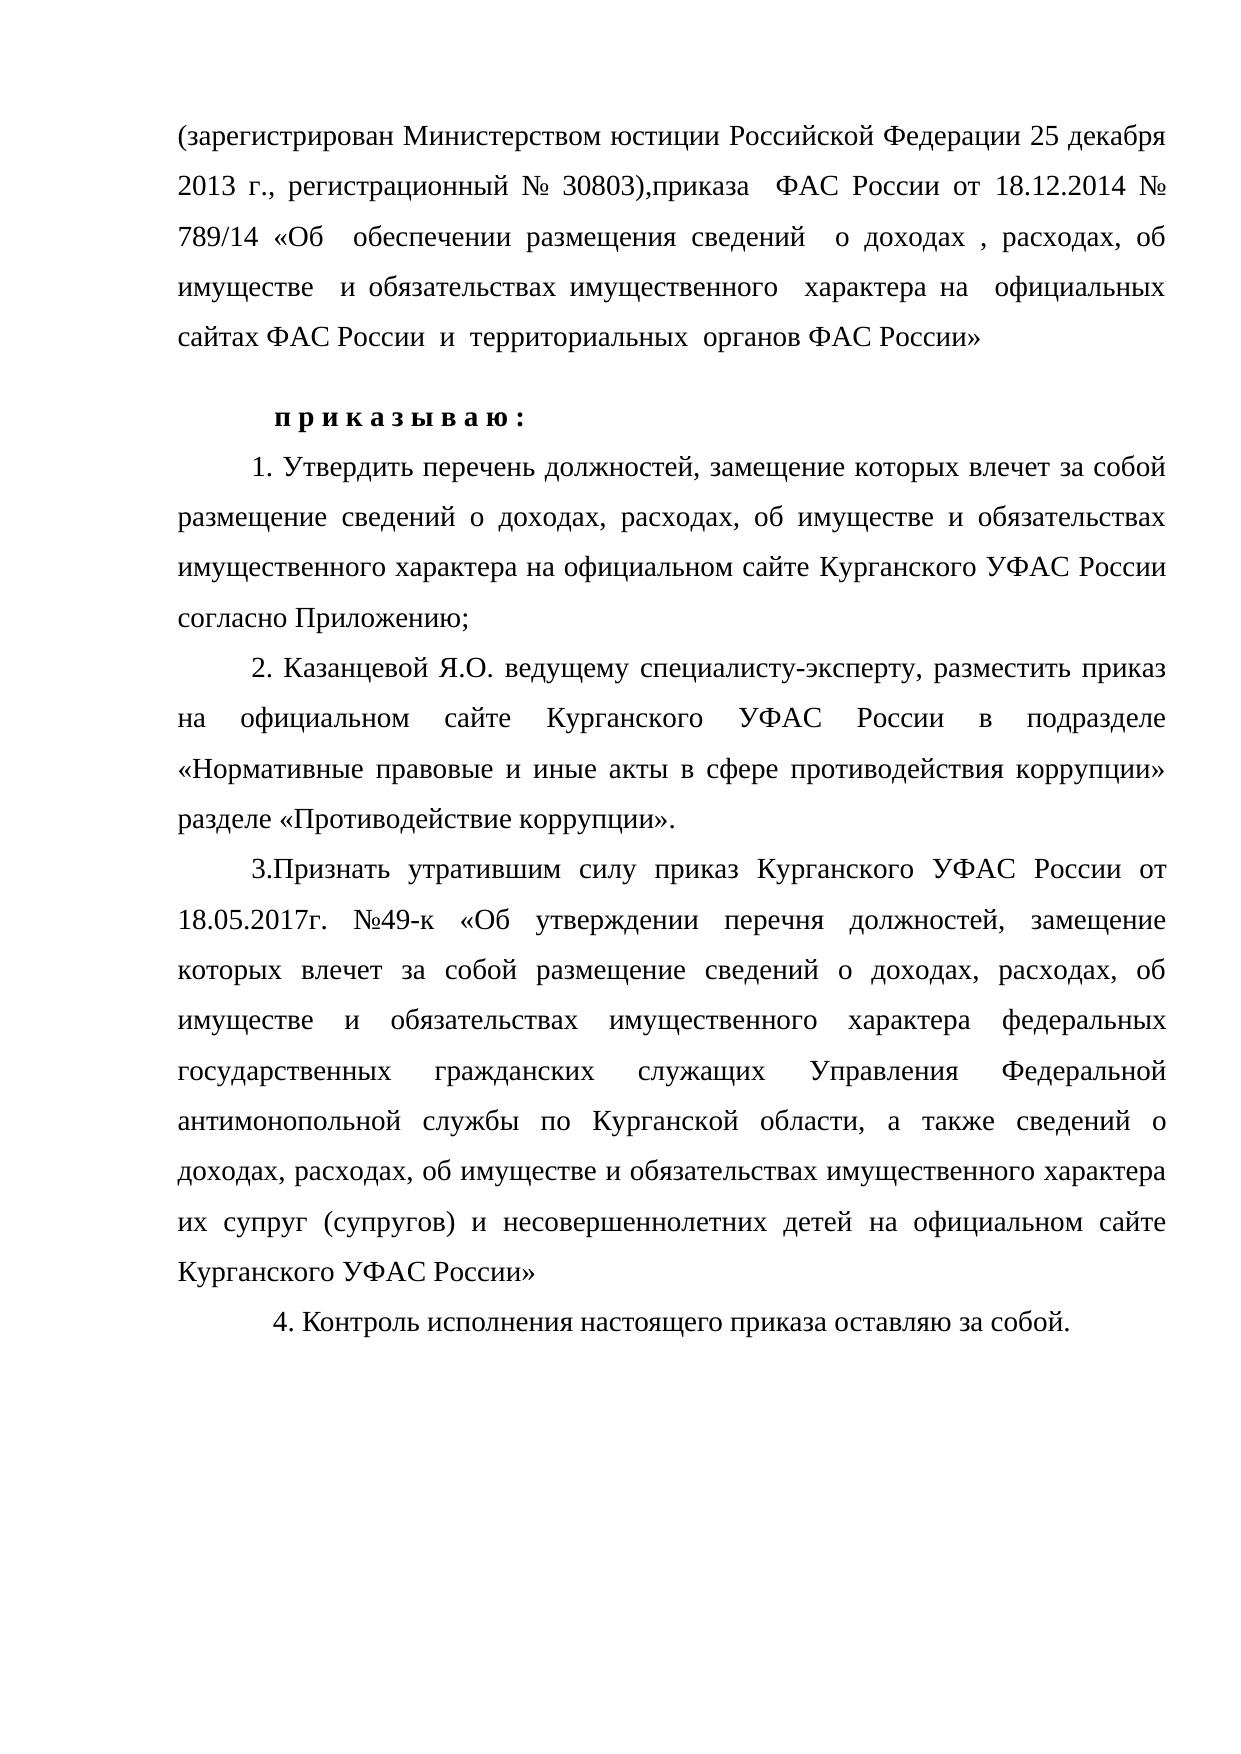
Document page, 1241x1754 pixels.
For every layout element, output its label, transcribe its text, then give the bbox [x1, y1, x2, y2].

text 1. Утвердить перечень должностей, замещение которых влечет за собой размещение сведений о доходах, расходах, об имуществе и обязательствах имущественного характера на официальном сайте Курганского УФАС России согласно Приложению; [177, 533, 1167, 633]
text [177, 118, 1167, 353]
text 4. Контроль исполнения настоящего приказа оставляю за собой. [177, 1304, 1167, 1338]
text 1. Утвердить перечень должностей, замещение которых влечет за собой размещение сведений о доходах, расходах, об имуществе и обязательствах имущественного характера на официальном сайте Курганского УФАС России согласно Приложению; [177, 449, 1167, 499]
text 2. Казанцевой Я.О. ведущему специалисту-эксперту, разместить приказ на официальном сайте Курганского УФАС России в подразделе «Нормативные правовые и иные акты в сфере противодействия коррупции» разделе «Противодействие коррупции». [177, 650, 1167, 835]
text 3.Признать утратившим силу приказ Курганского УФАС России от 18.05.2017г. №49-к «Об утверждении перечня должностей, замещение которых влечет за собой размещение сведений о доходах, расходах, об имуществе и обязательствах имущественного характера федеральных государственных гражданских служащих Управления Федеральной антимонопольной службы по Курганской области, а также сведений о доходах, расходах, об имуществе и обязательствах имущественного характера их супруг (супругов) и несовершеннолетних детей на официальном сайте Курганского УФАС России» [177, 851, 1167, 1287]
text приказываю: [192, 386, 1162, 437]
